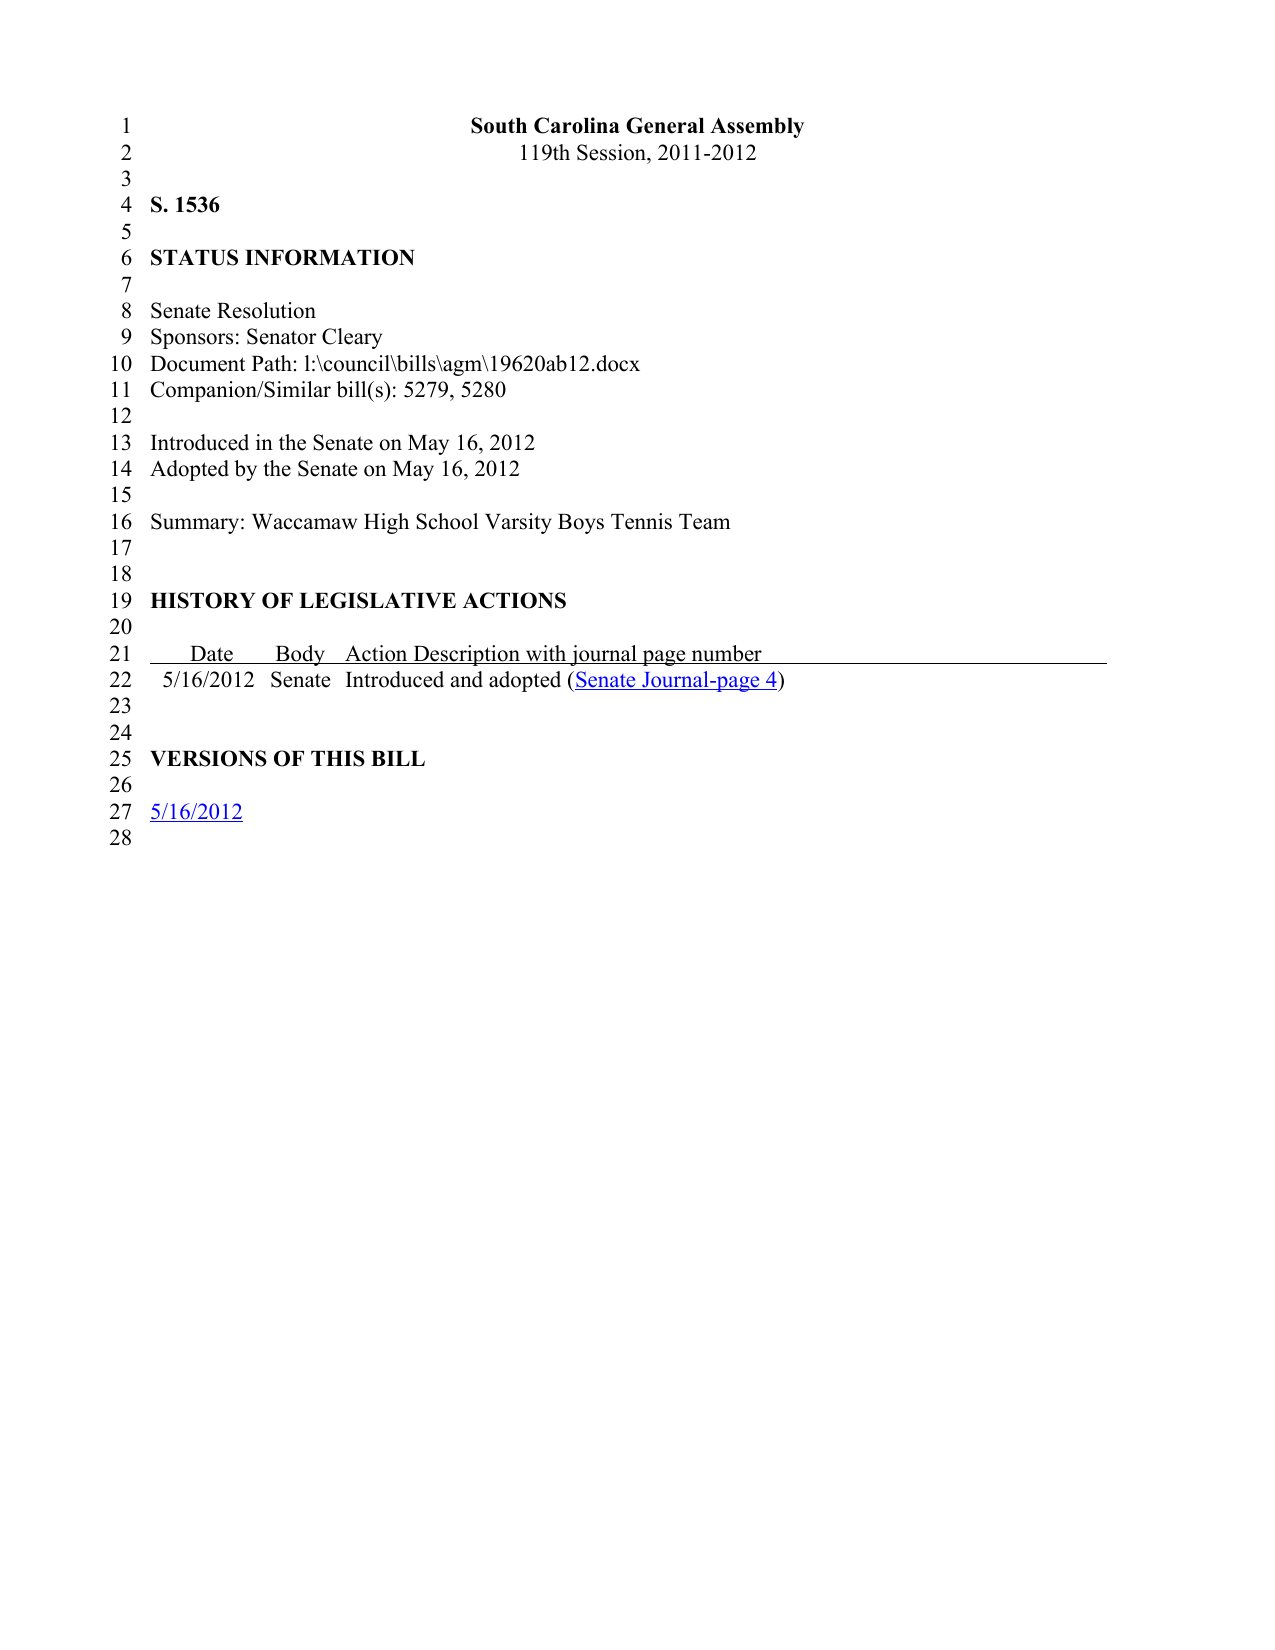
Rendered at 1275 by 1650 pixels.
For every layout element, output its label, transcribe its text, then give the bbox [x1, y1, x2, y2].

text Companion/Similar bill(s): 5279, 5280 [150, 376, 1125, 402]
text STATUS INFORMATION [150, 244, 1125, 271]
text Introduced in the Senate on May 16, 2012 [150, 429, 1125, 455]
text Document Path: l:\council\bills\agm\19620ab12.docx [150, 350, 1125, 376]
text Summary: Waccamaw High School Varsity Boys Tennis Team [150, 508, 1125, 534]
text HISTORY OF LEGISLATIVE ACTIONS [150, 587, 1125, 613]
text Senate Resolution [150, 297, 1125, 323]
text S. 1536 [150, 192, 1125, 218]
text Date Body Action Description with journal page number [150, 639, 1125, 666]
text Adopted by the Senate on May 16, 2012 [150, 455, 1125, 481]
text Sponsors: Senator Cleary [150, 323, 1125, 350]
text South Carolina General Assembly [150, 112, 1125, 139]
text 119th Session, 2011-2012 [150, 139, 1125, 165]
text 5/16/2012 Senate Introduced and adopted (Senate Journal-page 4) [150, 666, 1125, 692]
text VERSIONS OF THIS BILL [150, 745, 1125, 771]
text 5/16/2012 [150, 798, 1125, 824]
